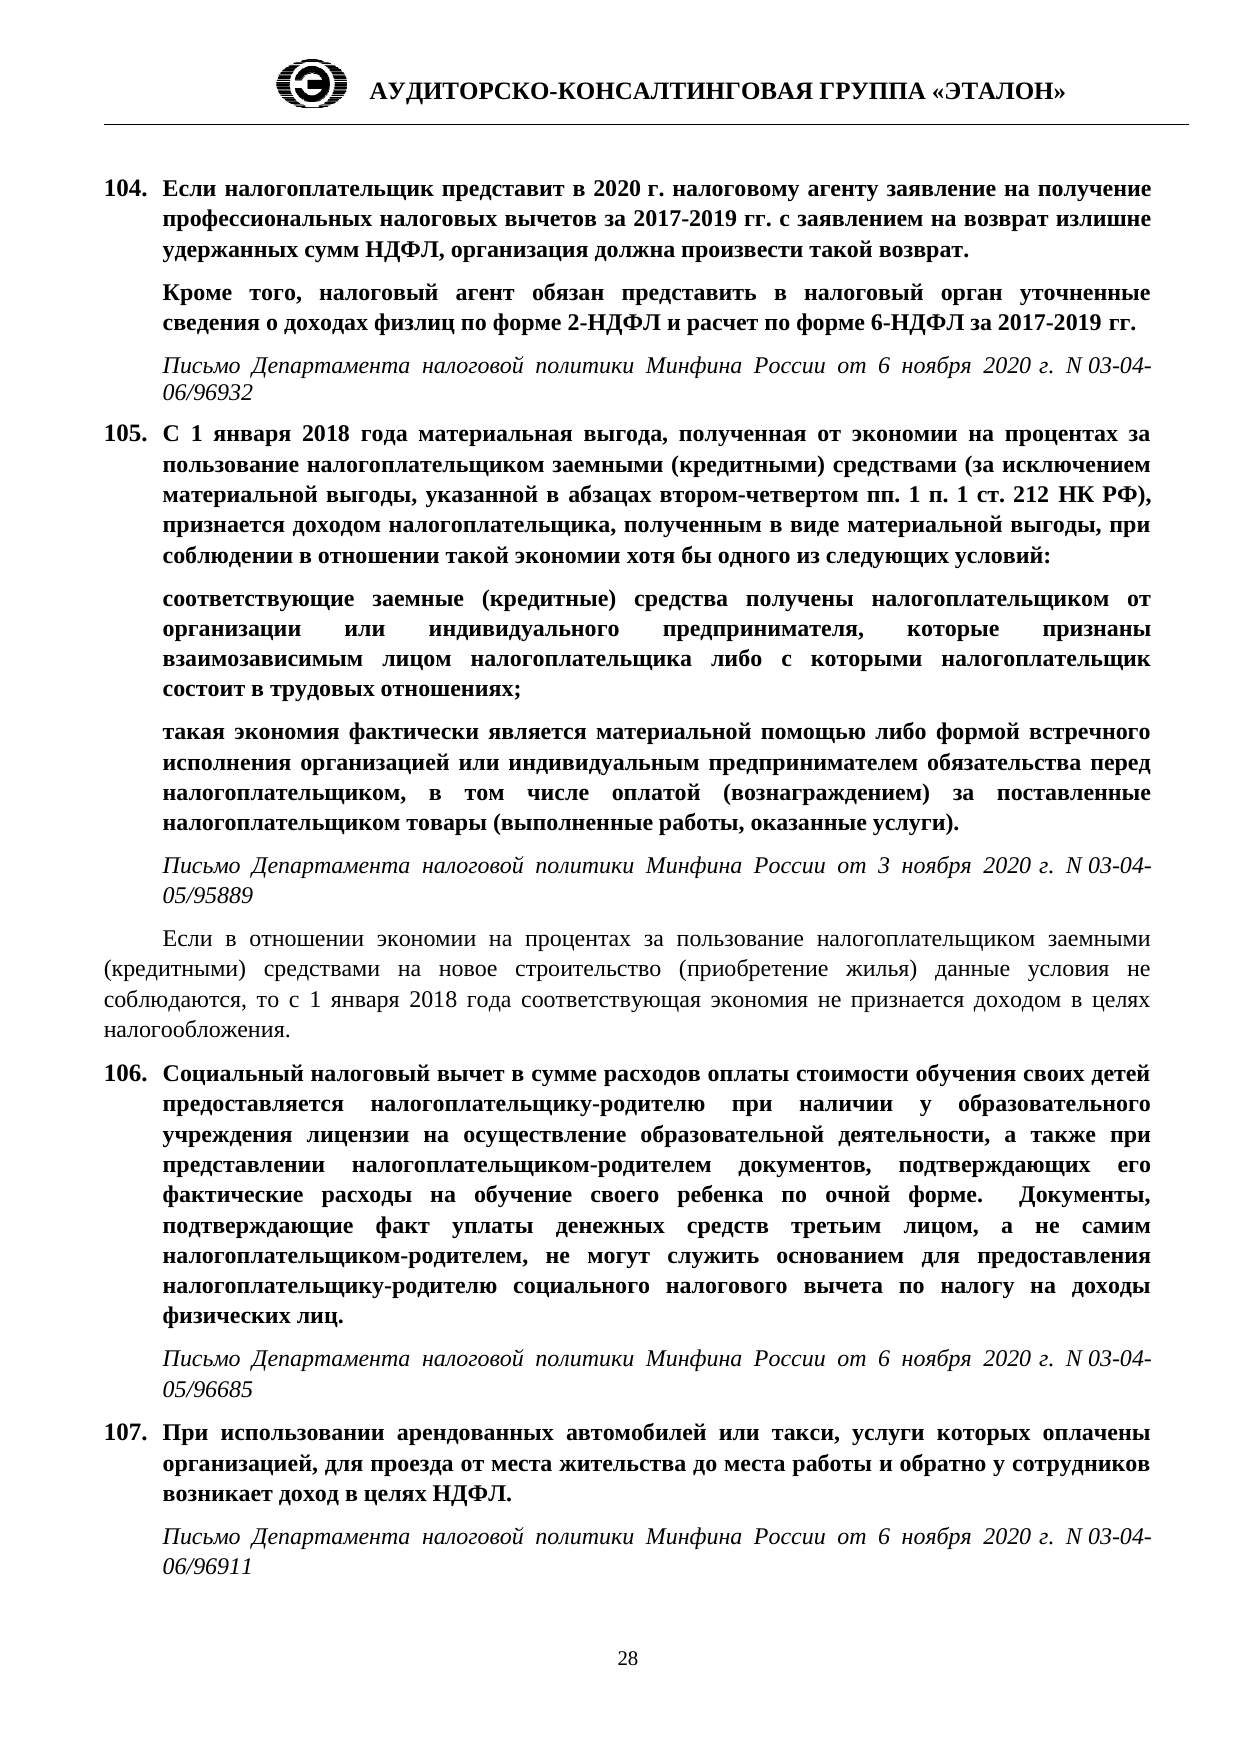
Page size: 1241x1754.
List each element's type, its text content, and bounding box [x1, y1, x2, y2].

list При использовании арендованных автомобилей или такси, услуги которых оплачены организацией, для проезда от места жительства до места работы и обратно у сотрудников возникает доход в целях НДФЛ. [103, 1417, 1152, 1507]
list Кроме того, налоговый агент обязан представить в налоговый орган уточненные сведения о доходах физлиц по форме 2-НДФЛ и расчет по форме 6-НДФЛ за 2017-2019 гг. [162, 277, 1152, 335]
list Письмо Департамента налоговой политики Минфина России от 6 ноября 2020 г. N 03-04-06/96911 [162, 1522, 1152, 1580]
list соответствующие заемные (кредитные) средства получены налогоплательщиком от организации или индивидуального предпринимателя, которые признаны взаимозависимым лицом налогоплательщика либо с которыми налогоплательщик состоит в трудовых отношениях; [162, 583, 1152, 702]
text Письмо Департамента налоговой политики Минфина России от 6 ноября 2020 г. N 03-04-06/96932 [162, 351, 1152, 406]
list Письмо Департамента налоговой политики Минфина России от 6 ноября 2020 г. N 03-04-05/96685 [162, 1344, 1152, 1402]
list Если в отношении экономии на процентах за пользование налогоплательщиком заемными (кредитными) средствами на новое строительство (приобретение жилья) данные условия не соблюдаются, то с 1 января 2018 года соответствующая экономия не признается доходом в целях налогообложения. [103, 924, 1152, 1043]
list Если налогоплательщик представит в 2020 г. налоговому агенту заявление на получение профессиональных налоговых вычетов за 2017-2019 гг. с заявлением на возврат излишне удержанных сумм НДФЛ, организация должна произвести такой возврат. [103, 173, 1152, 262]
list Социальный налоговый вычет в сумме расходов оплаты стоимости обучения своих детей предоставляется налогоплательщику-родителю при наличии у образовательного учреждения лицензии на осуществление образовательной деятельности, а также при представлении налогоплательщиком-родителем документов, подтверждающих его фактические расходы на обучение своего ребенка по очной форме. Документы, подтверждающие факт уплаты денежных средств третьим лицом, а не самим налогоплательщиком-родителем, не могут служить основанием для предоставления налогоплательщику-родителю социального налогового вычета по налогу на доходы физических лиц. [103, 1058, 1152, 1329]
list Письмо Департамента налоговой политики Минфина России от 3 ноября 2020 г. N 03-04-05/95889 [162, 851, 1152, 909]
list С 1 января 2018 года материальная выгода, полученная от экономии на процентах за пользование налогоплательщиком заемными (кредитными) средствами (за исключением материальной выгоды, указанной в абзацах втором-четвертом пп. 1 п. 1 ст. 212 НК РФ), признается доходом налогоплательщика, полученным в виде материальной выгоды, при соблюдении в отношении такой экономии хотя бы одного из следующих условий: [103, 418, 1152, 568]
list такая экономия фактически является материальной помощью либо формой встречного исполнения организацией или индивидуальным предпринимателем обязательства перед налогоплательщиком, в том числе оплатой (вознаграждением) за поставленные налогоплательщиком товары (выполненные работы, оказанные услуги). [162, 717, 1152, 836]
